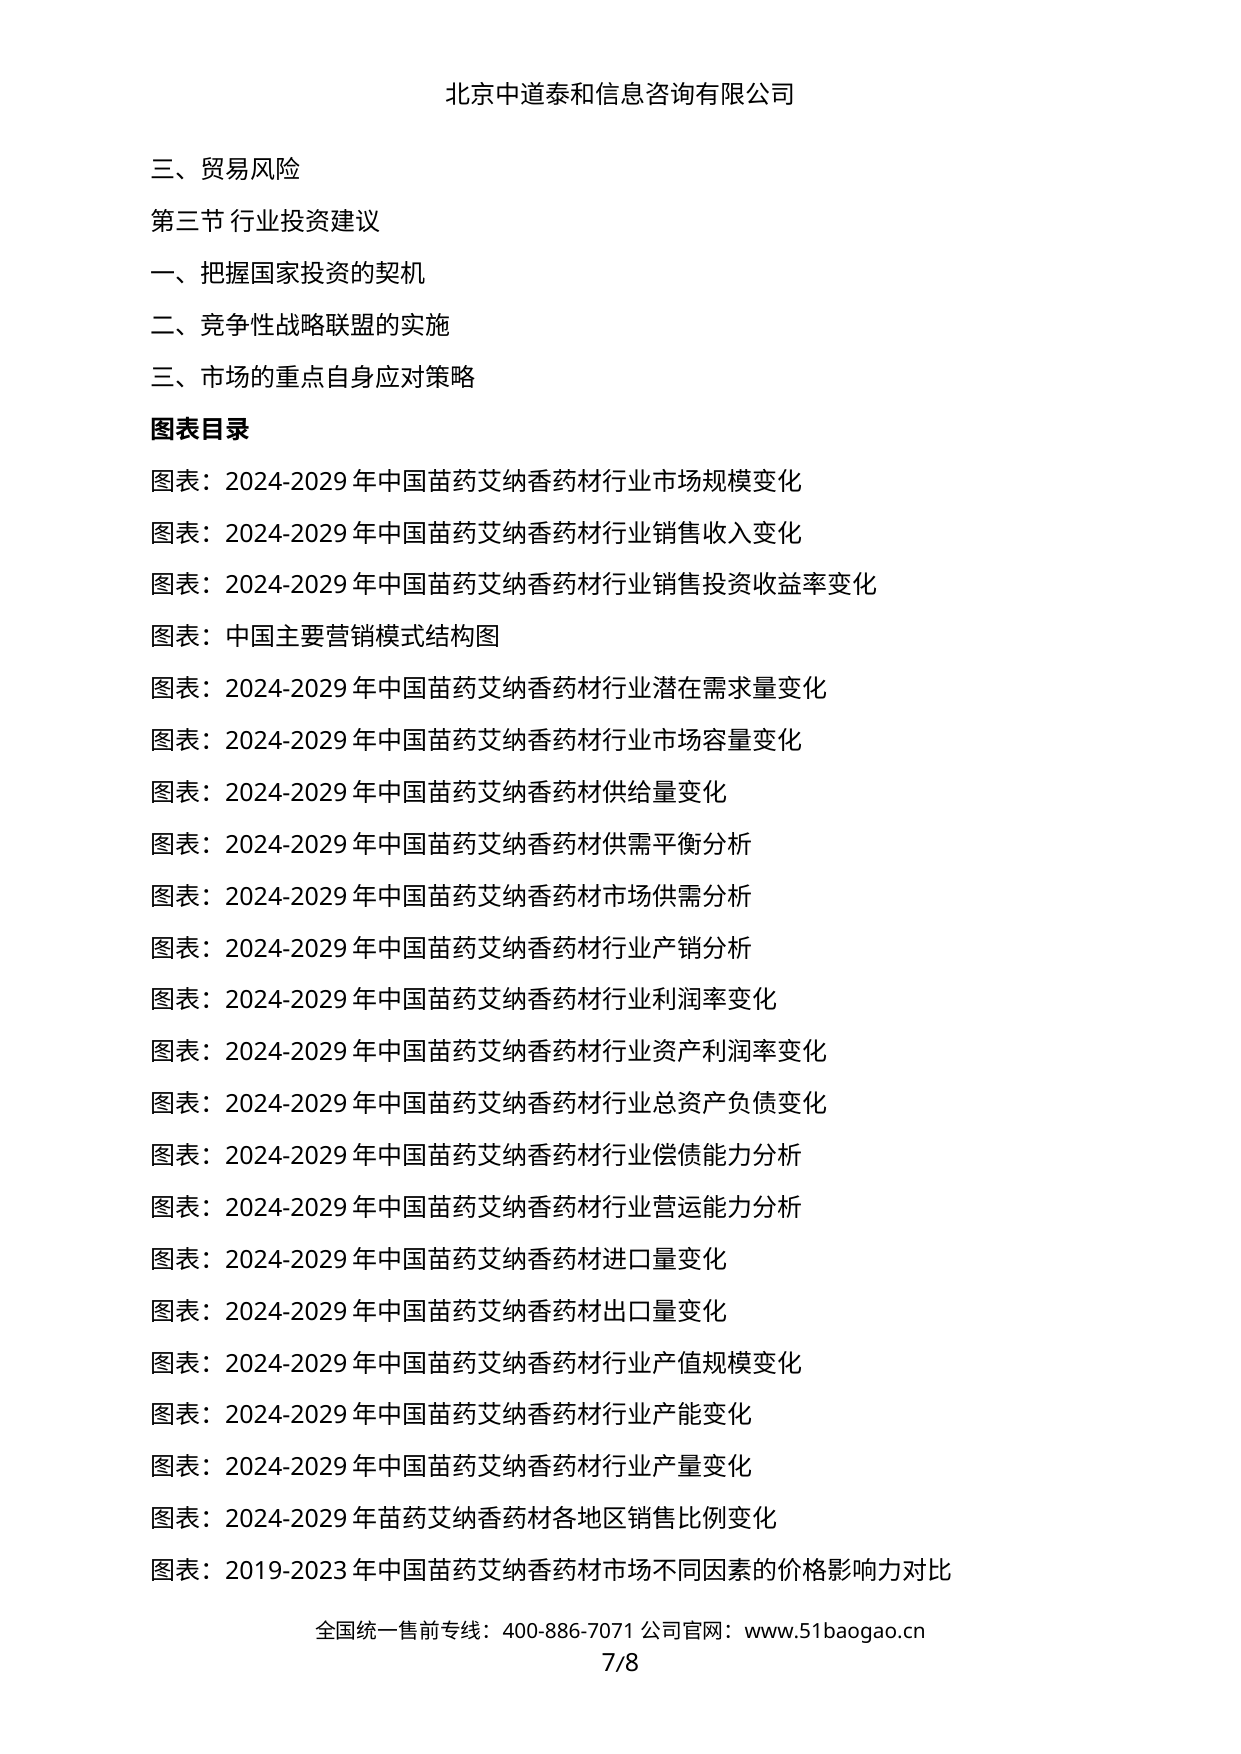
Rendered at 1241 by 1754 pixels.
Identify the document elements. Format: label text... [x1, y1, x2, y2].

text 图表：2024-2029年中国苗药艾纳香药材供需平衡分析 [150, 824, 1090, 861]
text 图表：2024-2029年中国苗药艾纳香药材供给量变化 [150, 772, 1090, 809]
text 图表：2024-2029年中国苗药艾纳香药材行业产销分析 [150, 928, 1090, 964]
text 图表：2024-2029年中国苗药艾纳香药材行业销售投资收益率变化 [150, 565, 1090, 601]
text 图表：2024-2029年中国苗药艾纳香药材行业销售收入变化 [150, 513, 1090, 549]
text 二、竞争性战略联盟的实施 [150, 306, 1090, 342]
text 图表：2024-2029年中国苗药艾纳香药材行业资产利润率变化 [150, 1032, 1090, 1068]
text 图表：2024-2029年中国苗药艾纳香药材行业利润率变化 [150, 980, 1090, 1016]
text 图表：2024-2029年苗药艾纳香药材各地区销售比例变化 [150, 1499, 1090, 1535]
text 图表：2024-2029年中国苗药艾纳香药材进口量变化 [150, 1239, 1090, 1276]
text 一、把握国家投资的契机 [150, 254, 1090, 290]
text 第三节 行业投资建议 [150, 202, 1090, 238]
text 图表：2024-2029年中国苗药艾纳香药材市场供需分析 [150, 876, 1090, 912]
text 图表：2024-2029年中国苗药艾纳香药材出口量变化 [150, 1291, 1090, 1327]
text 图表：2019-2023年中国苗药艾纳香药材市场不同因素的价格影响力对比 [150, 1551, 1090, 1587]
text 三、贸易风险 [150, 150, 1090, 186]
text 图表：2024-2029年中国苗药艾纳香药材行业产值规模变化 [150, 1343, 1090, 1379]
text 图表：2024-2029年中国苗药艾纳香药材行业市场规模变化 [150, 461, 1090, 497]
text 图表目录 [150, 409, 1090, 446]
text 图表：2024-2029年中国苗药艾纳香药材行业产能变化 [150, 1395, 1090, 1431]
text 图表：中国主要营销模式结构图 [150, 617, 1090, 653]
text 图表：2024-2029年中国苗药艾纳香药材行业市场容量变化 [150, 721, 1090, 757]
text 图表：2024-2029年中国苗药艾纳香药材行业偿债能力分析 [150, 1136, 1090, 1172]
text 图表：2024-2029年中国苗药艾纳香药材行业潜在需求量变化 [150, 669, 1090, 705]
text 图表：2024-2029年中国苗药艾纳香药材行业营运能力分析 [150, 1187, 1090, 1224]
text 图表：2024-2029年中国苗药艾纳香药材行业产量变化 [150, 1447, 1090, 1483]
text 三、市场的重点自身应对策略 [150, 357, 1090, 394]
text 图表：2024-2029年中国苗药艾纳香药材行业总资产负债变化 [150, 1084, 1090, 1120]
